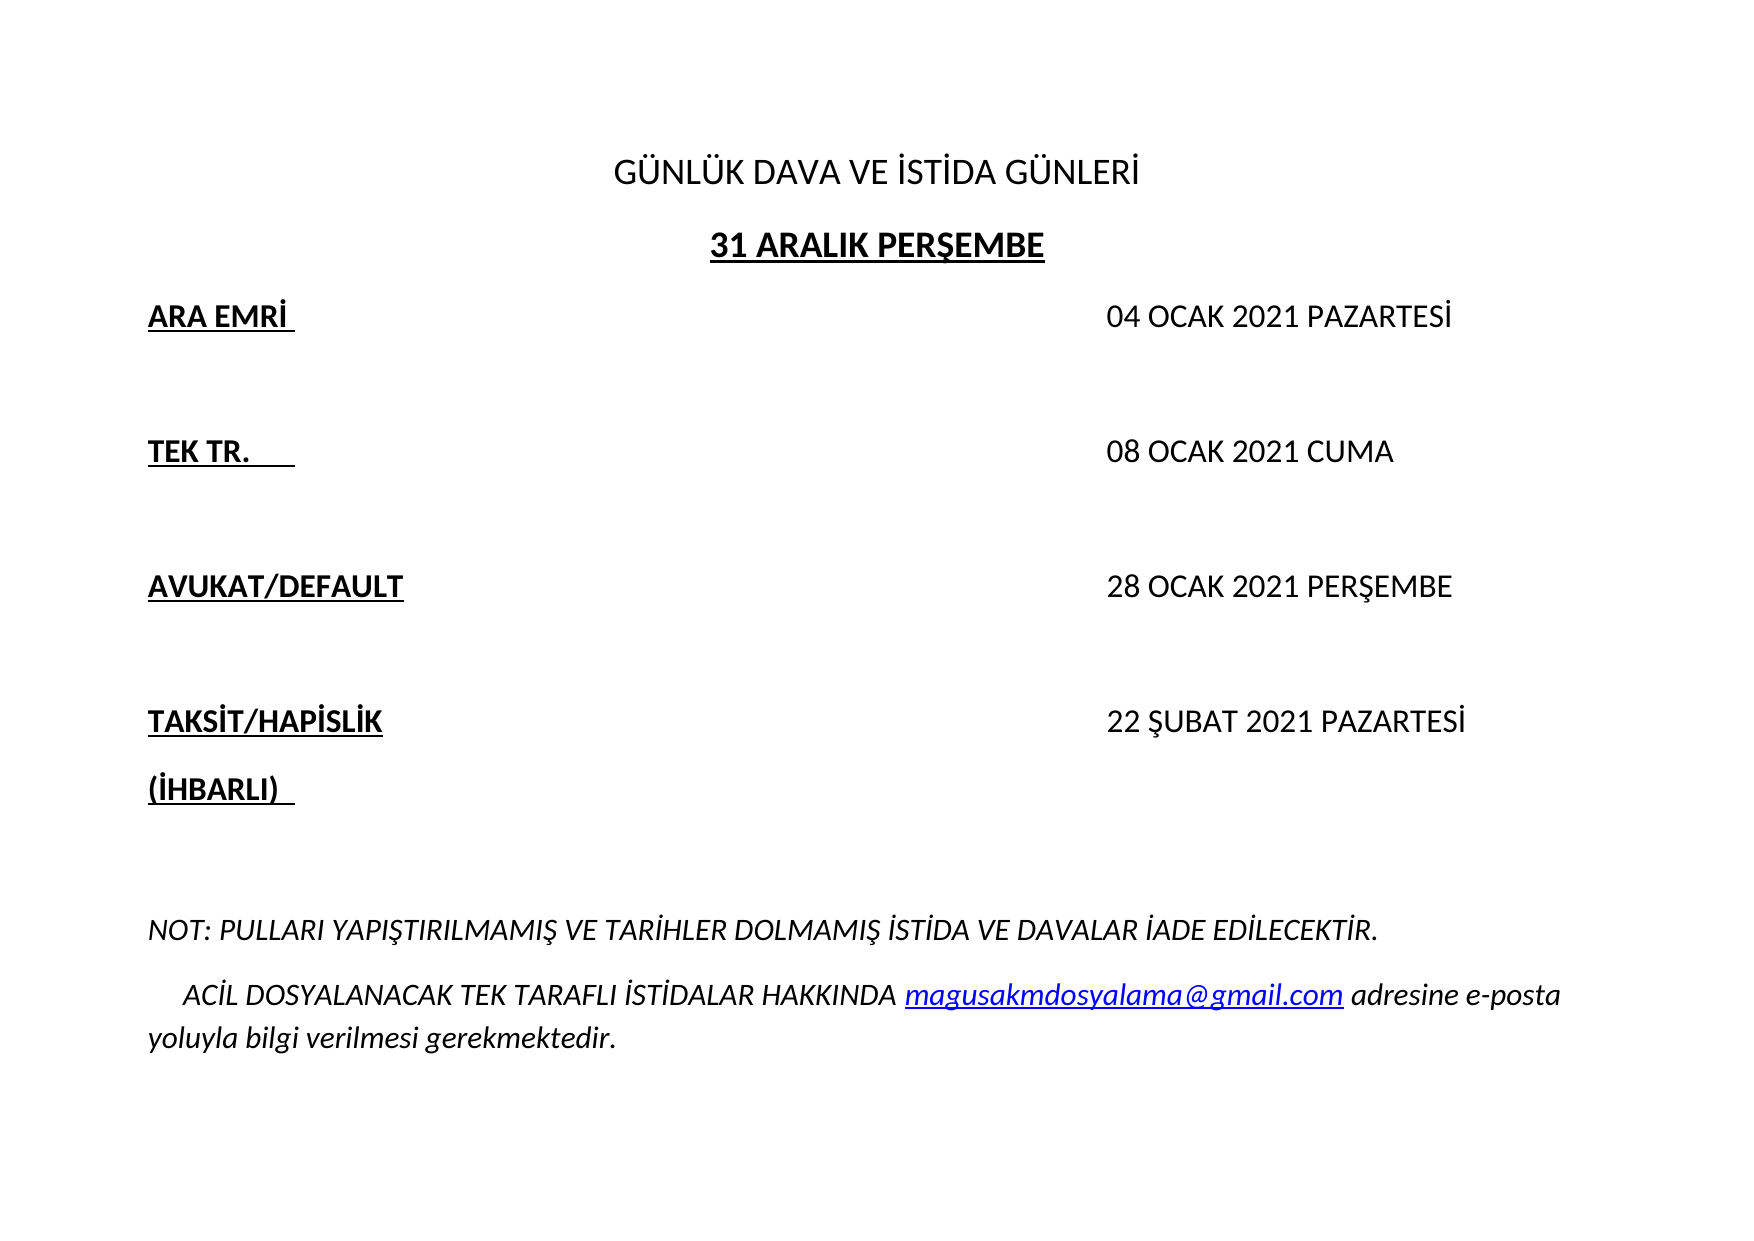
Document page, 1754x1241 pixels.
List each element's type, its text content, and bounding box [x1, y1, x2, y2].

text 31 ARALIK PERŞEMBE [148, 221, 1606, 267]
text TEK TR. 08 OCAK 2021 CUMA [148, 430, 1606, 471]
text (İHBARLI) [148, 768, 1606, 809]
text ACİL DOSYALANACAK TEK TARAFLI İSTİDALAR HAKKINDA magusakmdosyalama@gmail.com adresine e-posta yoluyla bilgi verilmesi gerekmektedir. [148, 974, 1606, 1056]
text ARA EMRİ 04 OCAK 2021 PAZARTESİ [148, 295, 1606, 336]
text GÜNLÜK DAVA VE İSTİDA GÜNLERİ [148, 148, 1606, 193]
text TAKSİT/HAPİSLİK 22 ŞUBAT 2021 PAZARTESİ [148, 700, 1606, 741]
text NOT: PULLARI YAPIŞTIRILMAMIŞ VE TARİHLER DOLMAMIŞ İSTİDA VE DAVALAR İADE EDİLECEKTİR. [148, 910, 1606, 948]
text AVUKAT/DEFAULT 28 OCAK 2021 PERŞEMBE [148, 565, 1606, 606]
